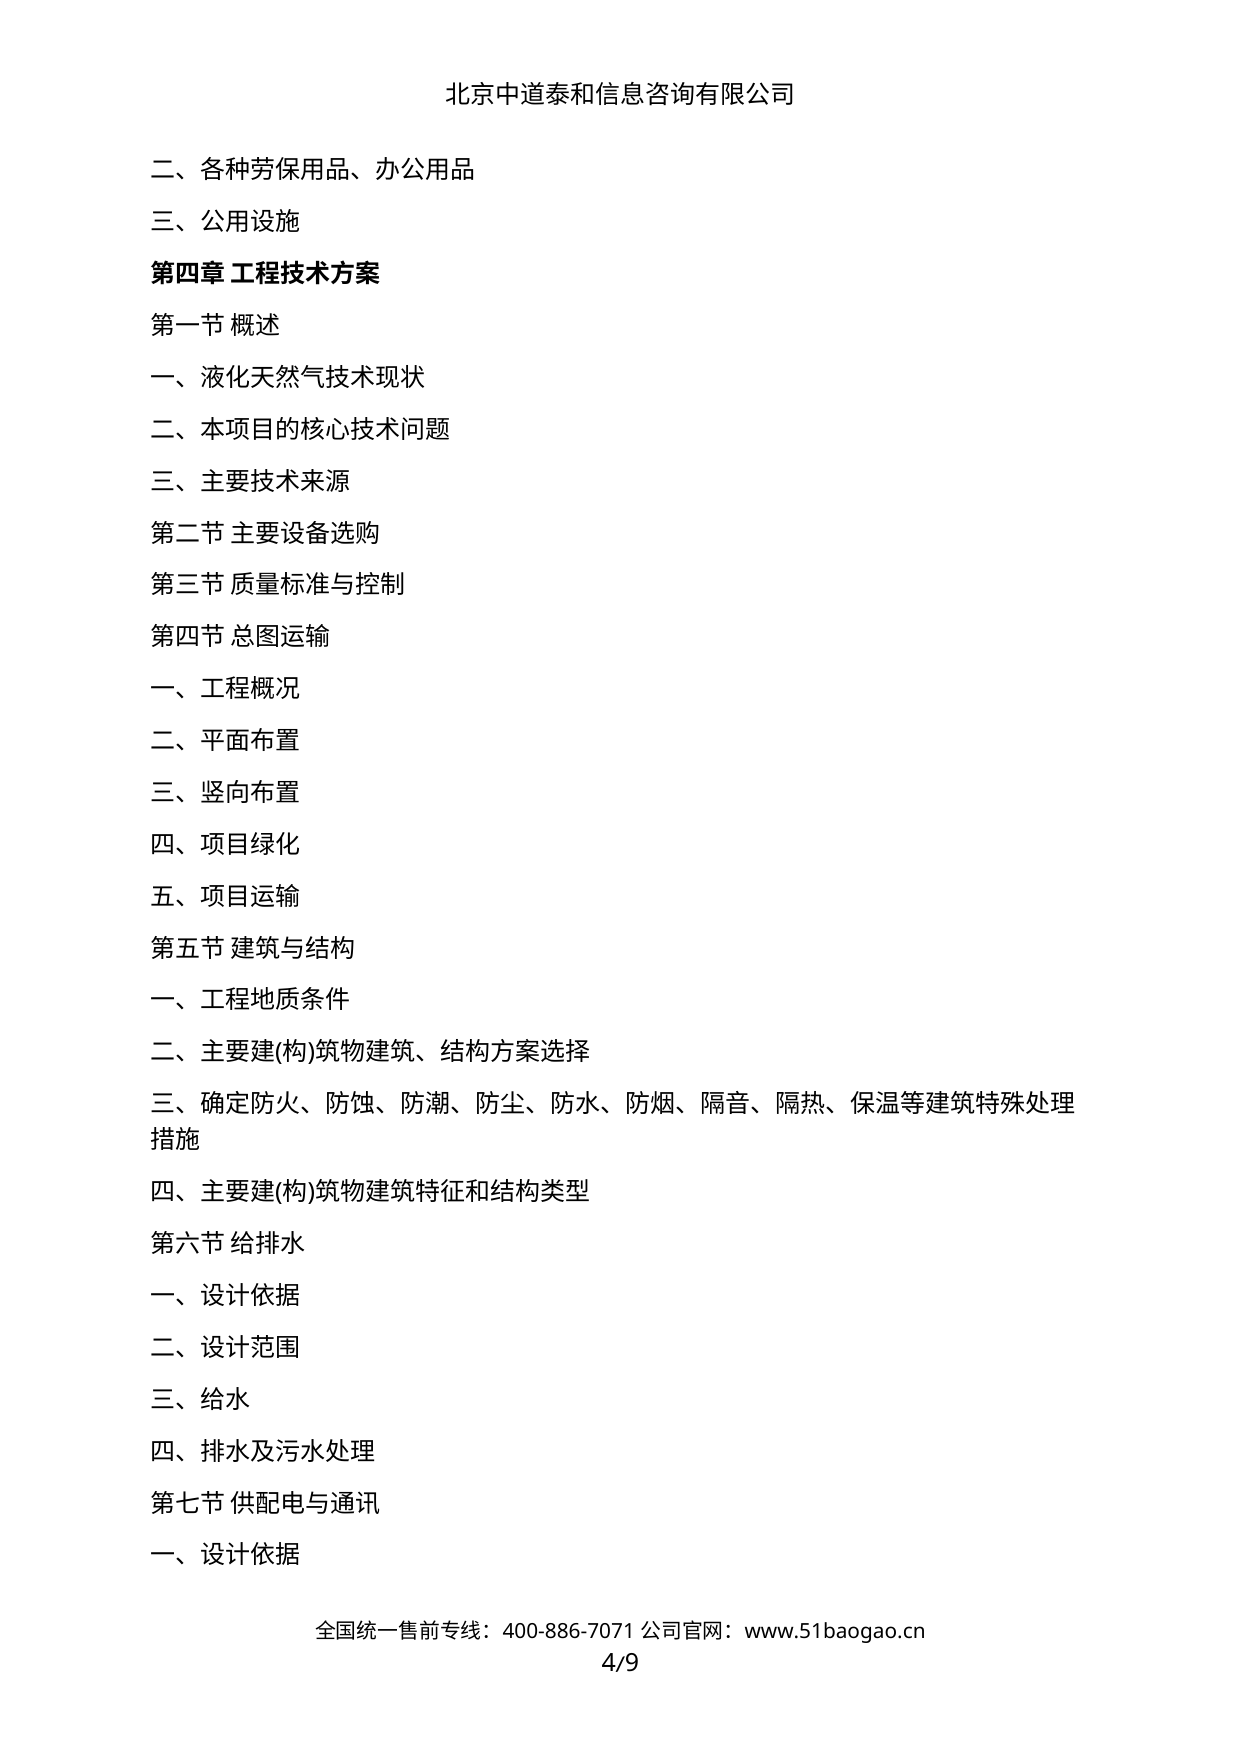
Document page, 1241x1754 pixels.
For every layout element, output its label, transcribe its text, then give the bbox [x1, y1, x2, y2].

text 一、设计依据 [150, 1535, 1090, 1571]
text 一、设计依据 [150, 1276, 1090, 1312]
text 第六节 给排水 [150, 1224, 1090, 1260]
text 一、液化天然气技术现状 [150, 357, 1090, 394]
text 三、公用设施 [150, 202, 1090, 238]
text 二、主要建(构)筑物建筑、结构方案选择 [150, 1032, 1090, 1068]
text 四、项目绿化 [150, 824, 1090, 861]
text 三、给水 [150, 1379, 1090, 1416]
text 第五节 建筑与结构 [150, 928, 1090, 964]
text 二、各种劳保用品、办公用品 [150, 150, 1090, 186]
text 三、竖向布置 [150, 772, 1090, 809]
text 一、工程地质条件 [150, 980, 1090, 1016]
text 第一节 概述 [150, 306, 1090, 342]
text 四、主要建(构)筑物建筑特征和结构类型 [150, 1172, 1090, 1208]
text 三、确定防火、防蚀、防潮、防尘、防水、防烟、隔音、隔热、保温等建筑特殊处理措施 [150, 1084, 1090, 1156]
text 二、本项目的核心技术问题 [150, 409, 1090, 446]
text 五、项目运输 [150, 876, 1090, 912]
text 第七节 供配电与通讯 [150, 1483, 1090, 1519]
text 第三节 质量标准与控制 [150, 565, 1090, 601]
text 二、平面布置 [150, 721, 1090, 757]
text 第二节 主要设备选购 [150, 513, 1090, 549]
text 第四章 工程技术方案 [150, 254, 1090, 290]
text 四、排水及污水处理 [150, 1431, 1090, 1467]
text 三、主要技术来源 [150, 461, 1090, 497]
text 一、工程概况 [150, 669, 1090, 705]
text 第四节 总图运输 [150, 617, 1090, 653]
text 二、设计范围 [150, 1327, 1090, 1364]
